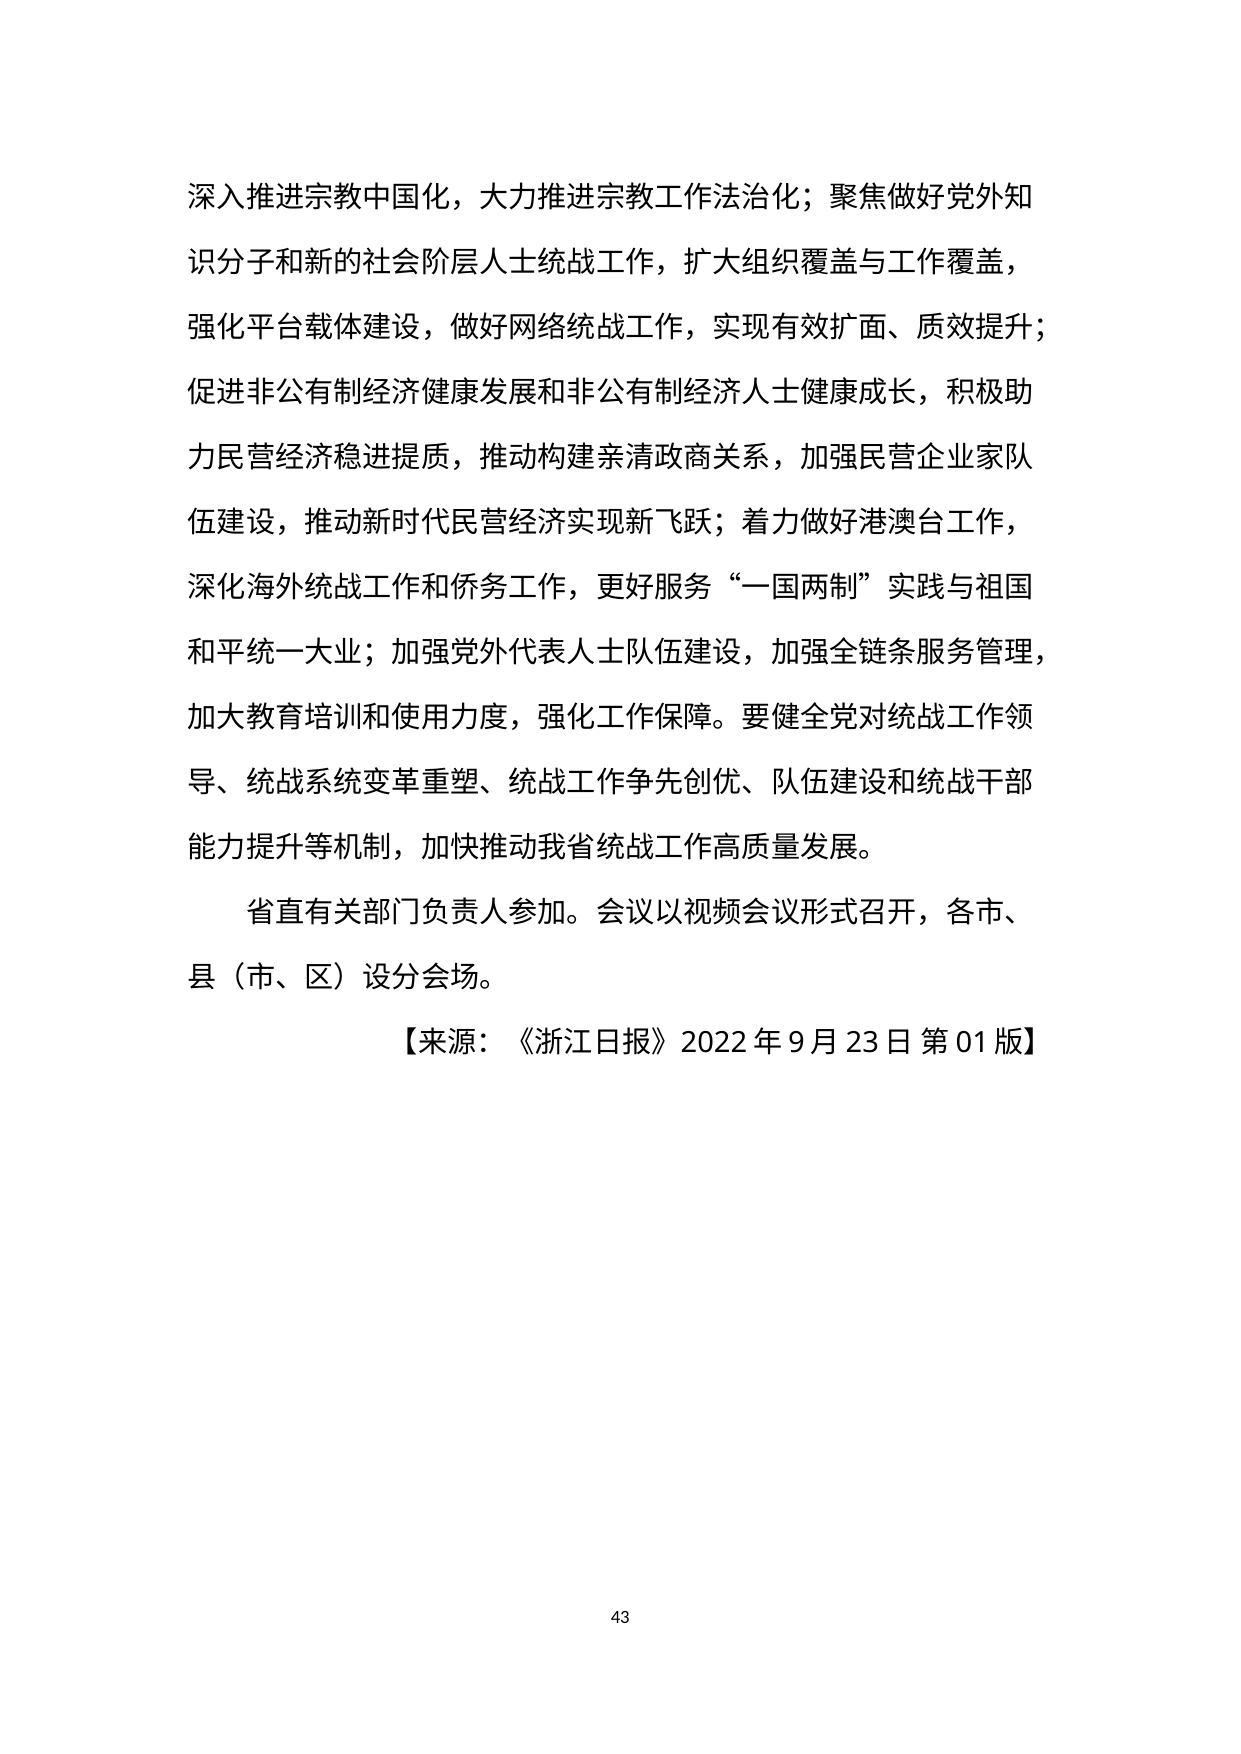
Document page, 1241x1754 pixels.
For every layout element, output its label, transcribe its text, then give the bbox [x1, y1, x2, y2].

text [187, 162, 1053, 877]
text 省直有关部门负责人参加。会议以视频会议形式召开，各市、县（市、区）设分会场。 [187, 877, 1053, 1007]
text 【来源：《浙江日报》2022年9月23日 第01版】 [187, 1007, 1053, 1072]
